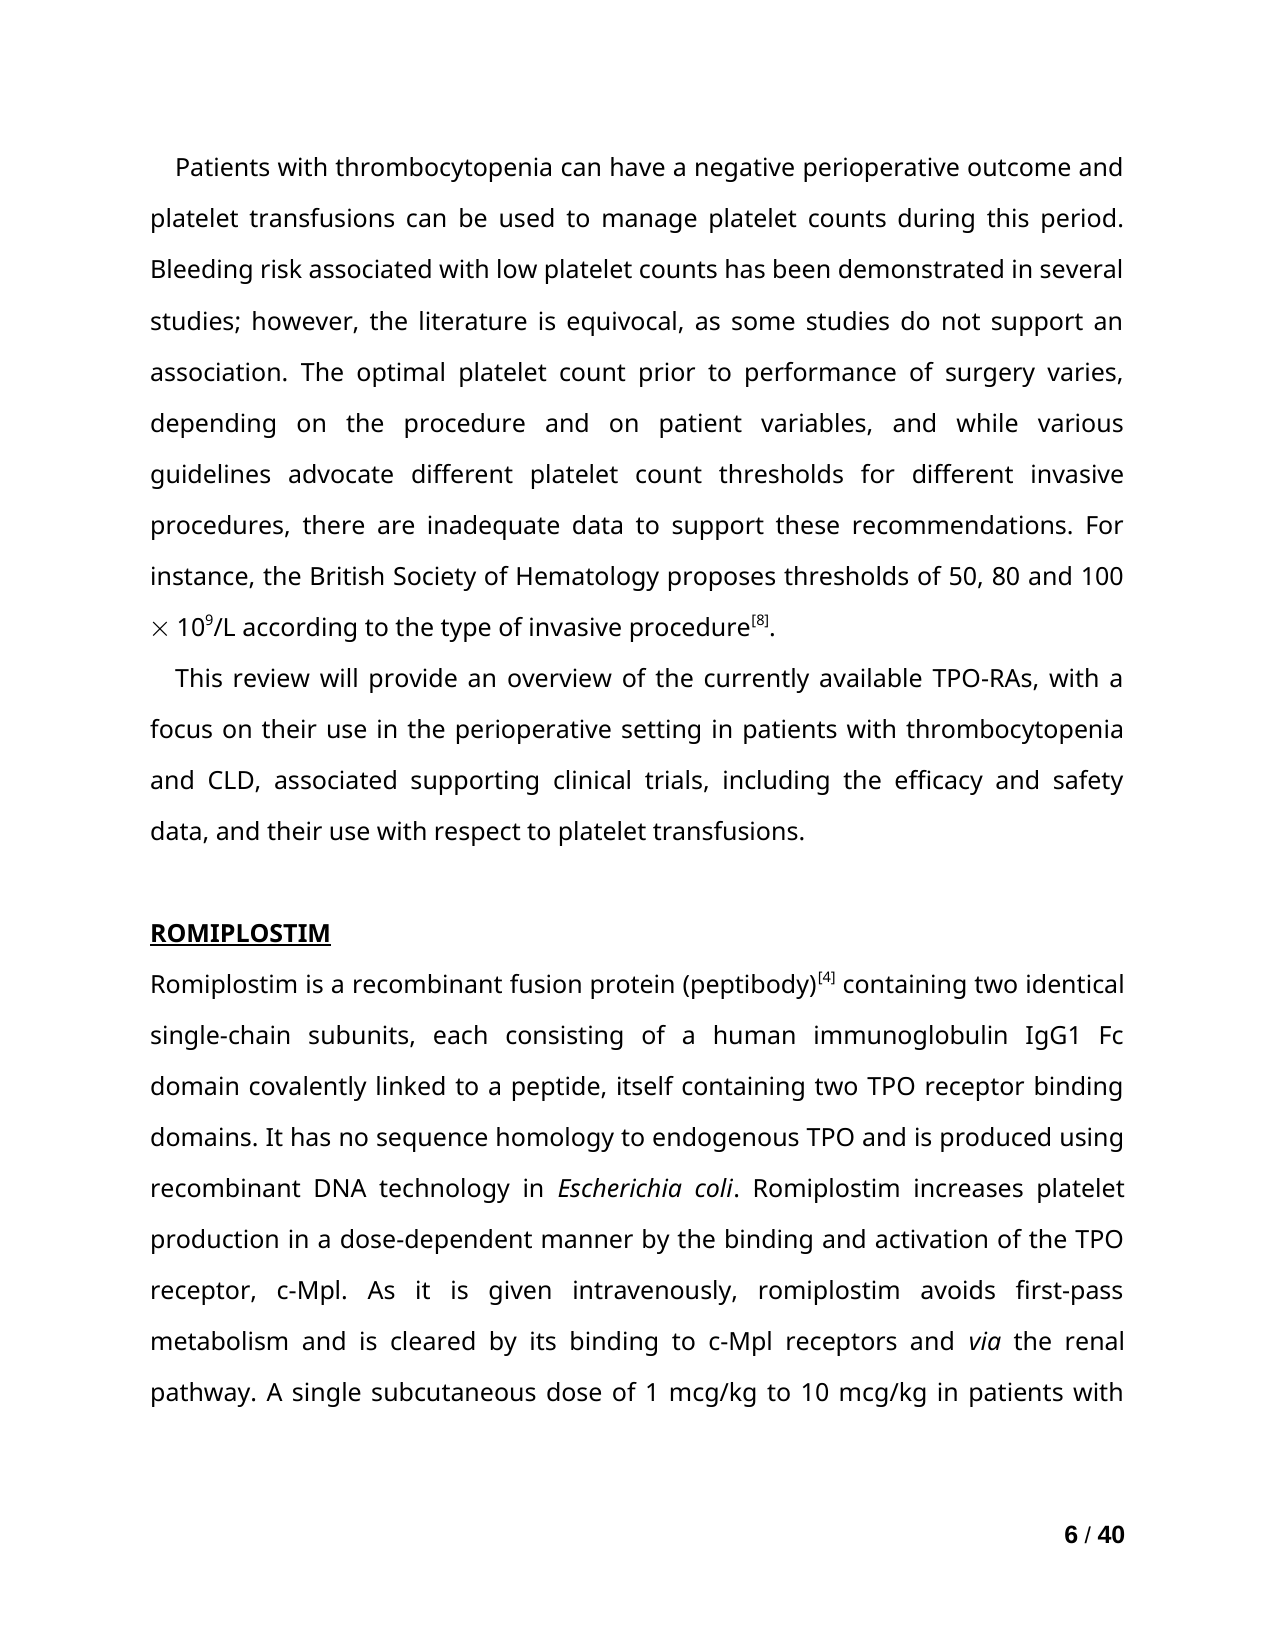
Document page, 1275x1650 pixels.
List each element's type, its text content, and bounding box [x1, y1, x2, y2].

text ROMIPLOSTIM [150, 916, 1125, 950]
text Patients with thrombocytopenia can have a negative perioperative outcome and platelet transfusions can be used to manage platelet counts during this period. Bleeding risk associated with low platelet counts has been demonstrated in several studies; however, the literature is equivocal, as some studies do not support an association. The optimal platelet count prior to performance of surgery varies, depending on the procedure and on patient variables, and while various guidelines advocate different platelet count thresholds for different invasive procedures, there are inadequate data to support these recommendations. For instance, the British Society of Hematology proposes thresholds of 50, 80 and 100 109/L according to the type of invasive procedure[8]. [150, 150, 1125, 643]
text This review will provide an overview of the currently available TPO-RAs, with a focus on their use in the perioperative setting in patients with thrombocytopenia and CLD, associated supporting clinical trials, including the efficacy and safety data, and their use with respect to platelet transfusions. [150, 660, 1125, 848]
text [150, 967, 1125, 1409]
